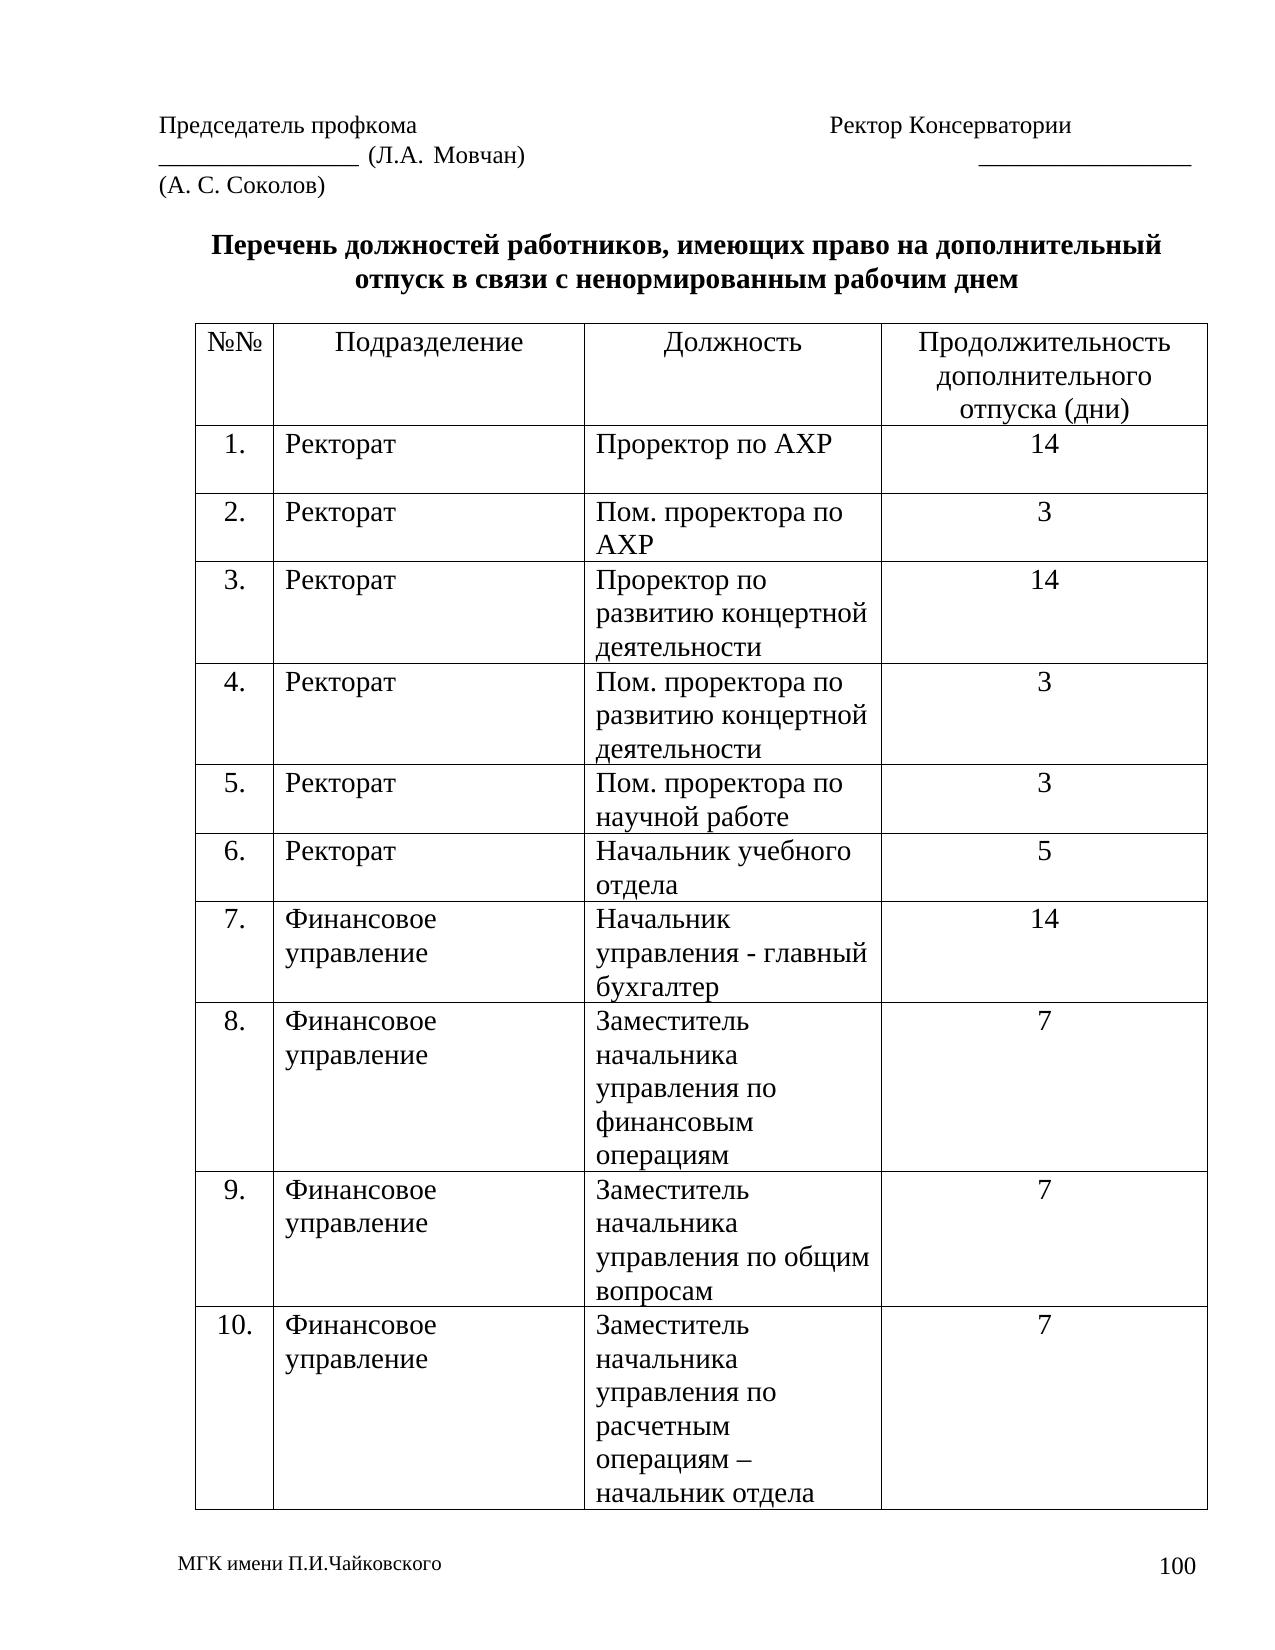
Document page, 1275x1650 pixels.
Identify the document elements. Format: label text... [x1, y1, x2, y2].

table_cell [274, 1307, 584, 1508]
text Перечень должностей работников, имеющих право на дополнительный отпуск в связи с ненормированным рабочим днем [177, 227, 1196, 294]
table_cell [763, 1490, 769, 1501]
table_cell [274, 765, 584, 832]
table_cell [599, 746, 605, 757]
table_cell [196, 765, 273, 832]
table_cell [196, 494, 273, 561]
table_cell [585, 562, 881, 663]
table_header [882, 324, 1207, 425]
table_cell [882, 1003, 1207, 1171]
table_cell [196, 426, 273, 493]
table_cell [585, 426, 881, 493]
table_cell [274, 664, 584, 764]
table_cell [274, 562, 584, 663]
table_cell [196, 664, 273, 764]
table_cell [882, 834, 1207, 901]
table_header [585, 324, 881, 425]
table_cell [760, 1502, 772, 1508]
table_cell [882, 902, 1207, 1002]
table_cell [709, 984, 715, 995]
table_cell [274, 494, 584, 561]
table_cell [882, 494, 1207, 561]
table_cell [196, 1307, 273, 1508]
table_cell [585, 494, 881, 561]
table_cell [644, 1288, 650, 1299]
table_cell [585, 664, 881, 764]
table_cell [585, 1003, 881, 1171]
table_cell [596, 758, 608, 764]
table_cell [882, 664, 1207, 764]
text Председатель профкома Ректор Консерватории [158, 108, 1196, 138]
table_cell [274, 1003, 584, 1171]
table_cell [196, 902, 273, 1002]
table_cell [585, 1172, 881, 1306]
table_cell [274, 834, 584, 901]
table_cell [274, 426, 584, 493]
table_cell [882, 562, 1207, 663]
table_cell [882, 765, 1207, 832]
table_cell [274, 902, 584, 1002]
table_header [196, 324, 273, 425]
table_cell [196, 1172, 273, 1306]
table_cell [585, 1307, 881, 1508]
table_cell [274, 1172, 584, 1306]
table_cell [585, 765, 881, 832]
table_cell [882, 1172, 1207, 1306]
text ________________ (Л.А. Мовчан) _________________ (А. С. Соколов) [158, 138, 1196, 198]
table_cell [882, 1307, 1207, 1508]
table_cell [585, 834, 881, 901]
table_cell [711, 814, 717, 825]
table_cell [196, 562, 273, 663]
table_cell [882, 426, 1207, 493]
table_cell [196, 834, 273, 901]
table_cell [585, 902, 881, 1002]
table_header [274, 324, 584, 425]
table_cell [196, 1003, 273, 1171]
